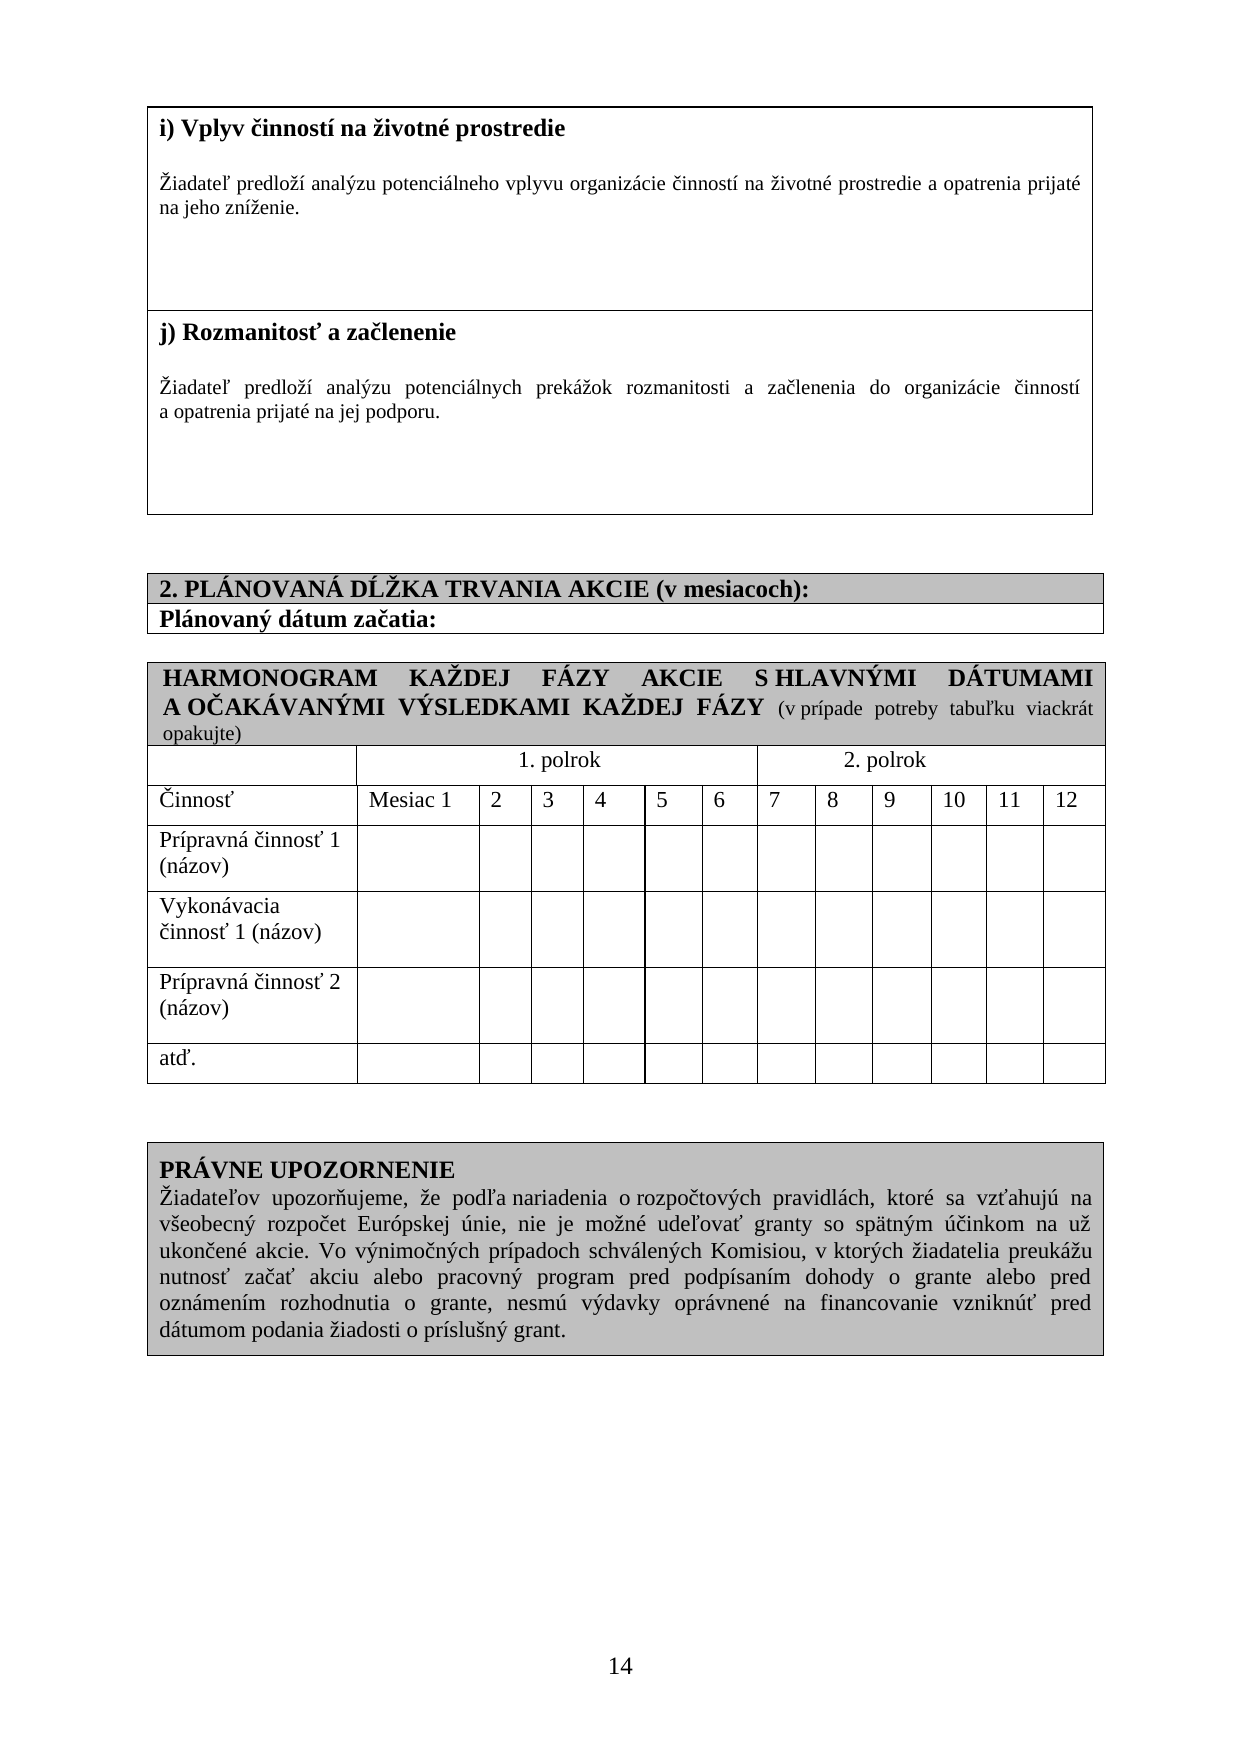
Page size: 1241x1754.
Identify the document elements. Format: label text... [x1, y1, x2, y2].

table_cell Prípravná činnosť 1 (názov) [148, 826, 357, 891]
table_cell Vykonávacia činnosť 1 (názov) [148, 892, 357, 967]
table_cell [816, 892, 872, 967]
table_cell [703, 968, 757, 1043]
table_cell 9 [873, 786, 931, 824]
table_cell [358, 892, 479, 967]
table_cell [987, 968, 1043, 1043]
table_cell [873, 892, 931, 967]
table_cell [1044, 968, 1105, 1043]
table_cell [703, 826, 757, 891]
table_cell [532, 1044, 583, 1083]
table_cell 2. polrok [758, 746, 1105, 785]
table_cell [480, 968, 531, 1043]
table_cell [646, 1044, 702, 1083]
table_cell [532, 826, 583, 891]
table_cell [816, 968, 872, 1043]
table_cell [932, 968, 986, 1043]
table_cell [358, 1044, 479, 1083]
table_cell [148, 746, 356, 785]
table_cell [480, 826, 531, 891]
table_cell [873, 1044, 931, 1083]
table_cell [584, 892, 644, 967]
table_cell [584, 1044, 644, 1083]
table_cell 1. polrok [357, 746, 757, 785]
table_header PRÁVNE UPOZORNENIE Žiadateľov upozorňujeme, že podľa nariadenia o rozpočtových pravidlách, ktoré sa vzťahujú na všeobecný rozpočet Európskej únie, nie je možné udeľovať granty so spätným účinkom na už ukončené akcie. Vo výnimočných prípadoch schválených Komisiou, v ktorých žiadatelia preukážu nutnosť začať akciu alebo pracovný program pred podpísaním dohody o grante alebo pred oznámením rozhodnutia o grante, nesmú výdavky oprávnené na financovanie vzniknúť pred dátumom podania žiadosti o príslušný grant. [148, 1143, 1103, 1355]
table_cell [816, 826, 872, 891]
table_cell 12 [1044, 786, 1105, 824]
table_cell [758, 826, 815, 891]
table_cell 6 [703, 786, 757, 824]
table_cell [646, 826, 702, 891]
table_cell [932, 892, 986, 967]
table_cell [816, 1044, 872, 1083]
table_cell Činnosť [148, 786, 357, 824]
table_cell [758, 1044, 815, 1083]
table_cell [532, 968, 583, 1043]
table_cell [703, 1044, 757, 1083]
table_cell [932, 1044, 986, 1083]
table_cell [873, 968, 931, 1043]
table_cell [358, 826, 479, 891]
table_cell [1044, 892, 1105, 967]
table_cell 5 [646, 786, 702, 824]
table_cell j) Rozmanitosť a začlenenie Žiadateľ predloží analýzu potenciálnych prekážok rozmanitosti a začlenenia do organizácie činností a opatrenia prijaté na jej podporu. [148, 311, 1092, 514]
table_header HARMONOGRAM KAŽDEJ FÁZY AKCIE S HLAVNÝMI DÁTUMAMI A OČAKÁVANÝMI VÝSLEDKAMI KAŽDEJ FÁZY (v prípade potreby tabuľku viackrát opakujte) [148, 663, 1105, 745]
table_cell Prípravná činnosť 2 (názov) [148, 968, 357, 1043]
table_cell [358, 968, 479, 1043]
table_cell [932, 826, 986, 891]
table_cell atď. [148, 1044, 357, 1083]
table_cell 4 [584, 786, 644, 824]
table_cell [758, 968, 815, 1043]
table_cell [873, 826, 931, 891]
table_cell [646, 968, 702, 1043]
table_cell [646, 892, 702, 967]
table_cell 3 [532, 786, 583, 824]
table_cell 2 [480, 786, 531, 824]
table_cell 8 [816, 786, 872, 824]
table_cell Plánovaný dátum začatia: [148, 604, 1103, 632]
table_cell i) Vplyv činností na životné prostredie Žiadateľ predloží analýzu potenciálneho vplyvu organizácie činností na životné prostredie a opatrenia prijaté na jeho zníženie. [148, 108, 1092, 310]
table_cell [480, 892, 531, 967]
table_cell [480, 1044, 531, 1083]
table_cell 10 [932, 786, 986, 824]
table_cell [532, 892, 583, 967]
table_header 2. PLÁNOVANÁ DĹŽKA TRVANIA AKCIE (v mesiacoch): [148, 574, 1103, 603]
table_cell Mesiac 1 [358, 786, 479, 824]
table_cell [987, 892, 1043, 967]
table_cell [758, 892, 815, 967]
table_cell [1044, 1044, 1105, 1083]
table_cell 7 [758, 786, 815, 824]
table_cell [703, 892, 757, 967]
table_cell [1044, 826, 1105, 891]
table_cell [584, 826, 644, 891]
table_cell [987, 826, 1043, 891]
table_cell [987, 1044, 1043, 1083]
table_cell 11 [987, 786, 1043, 824]
table_cell [584, 968, 644, 1043]
